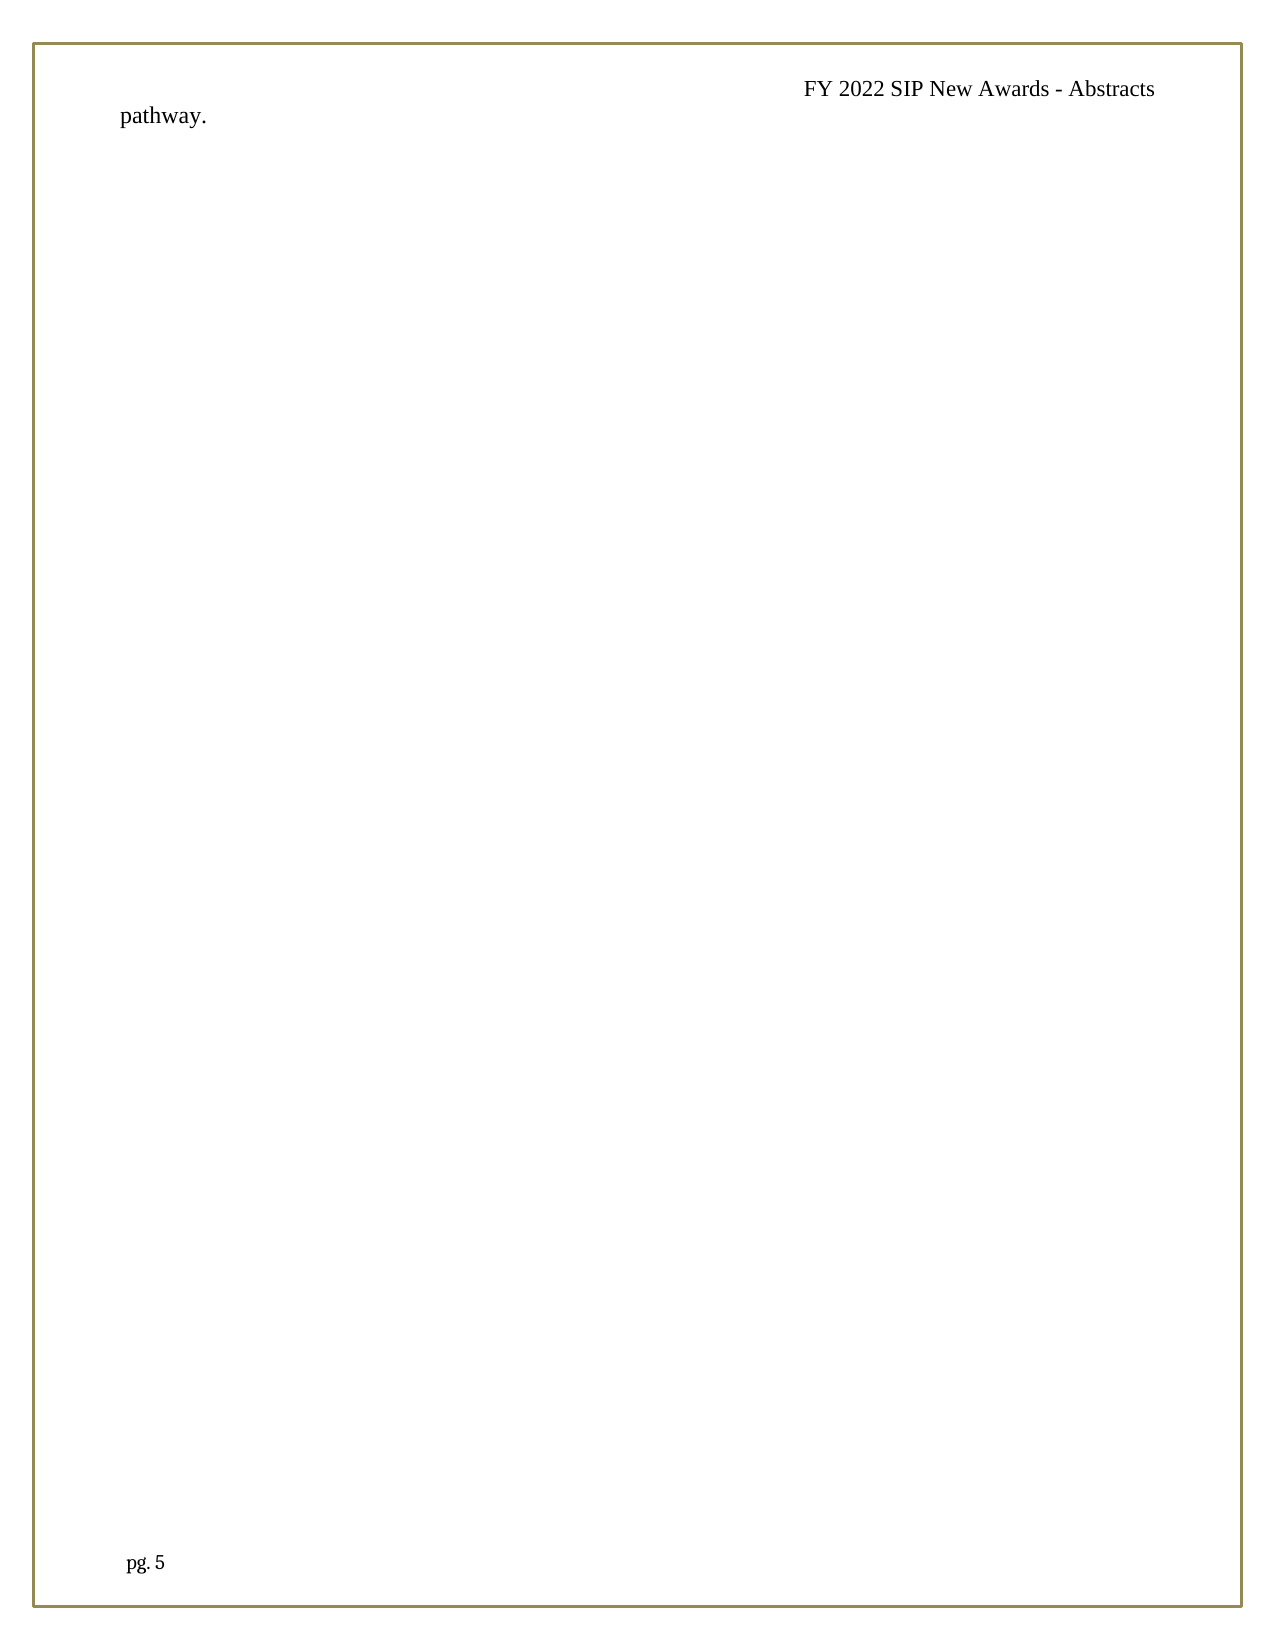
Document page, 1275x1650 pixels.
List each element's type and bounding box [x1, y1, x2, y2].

text [120, 101, 1114, 129]
